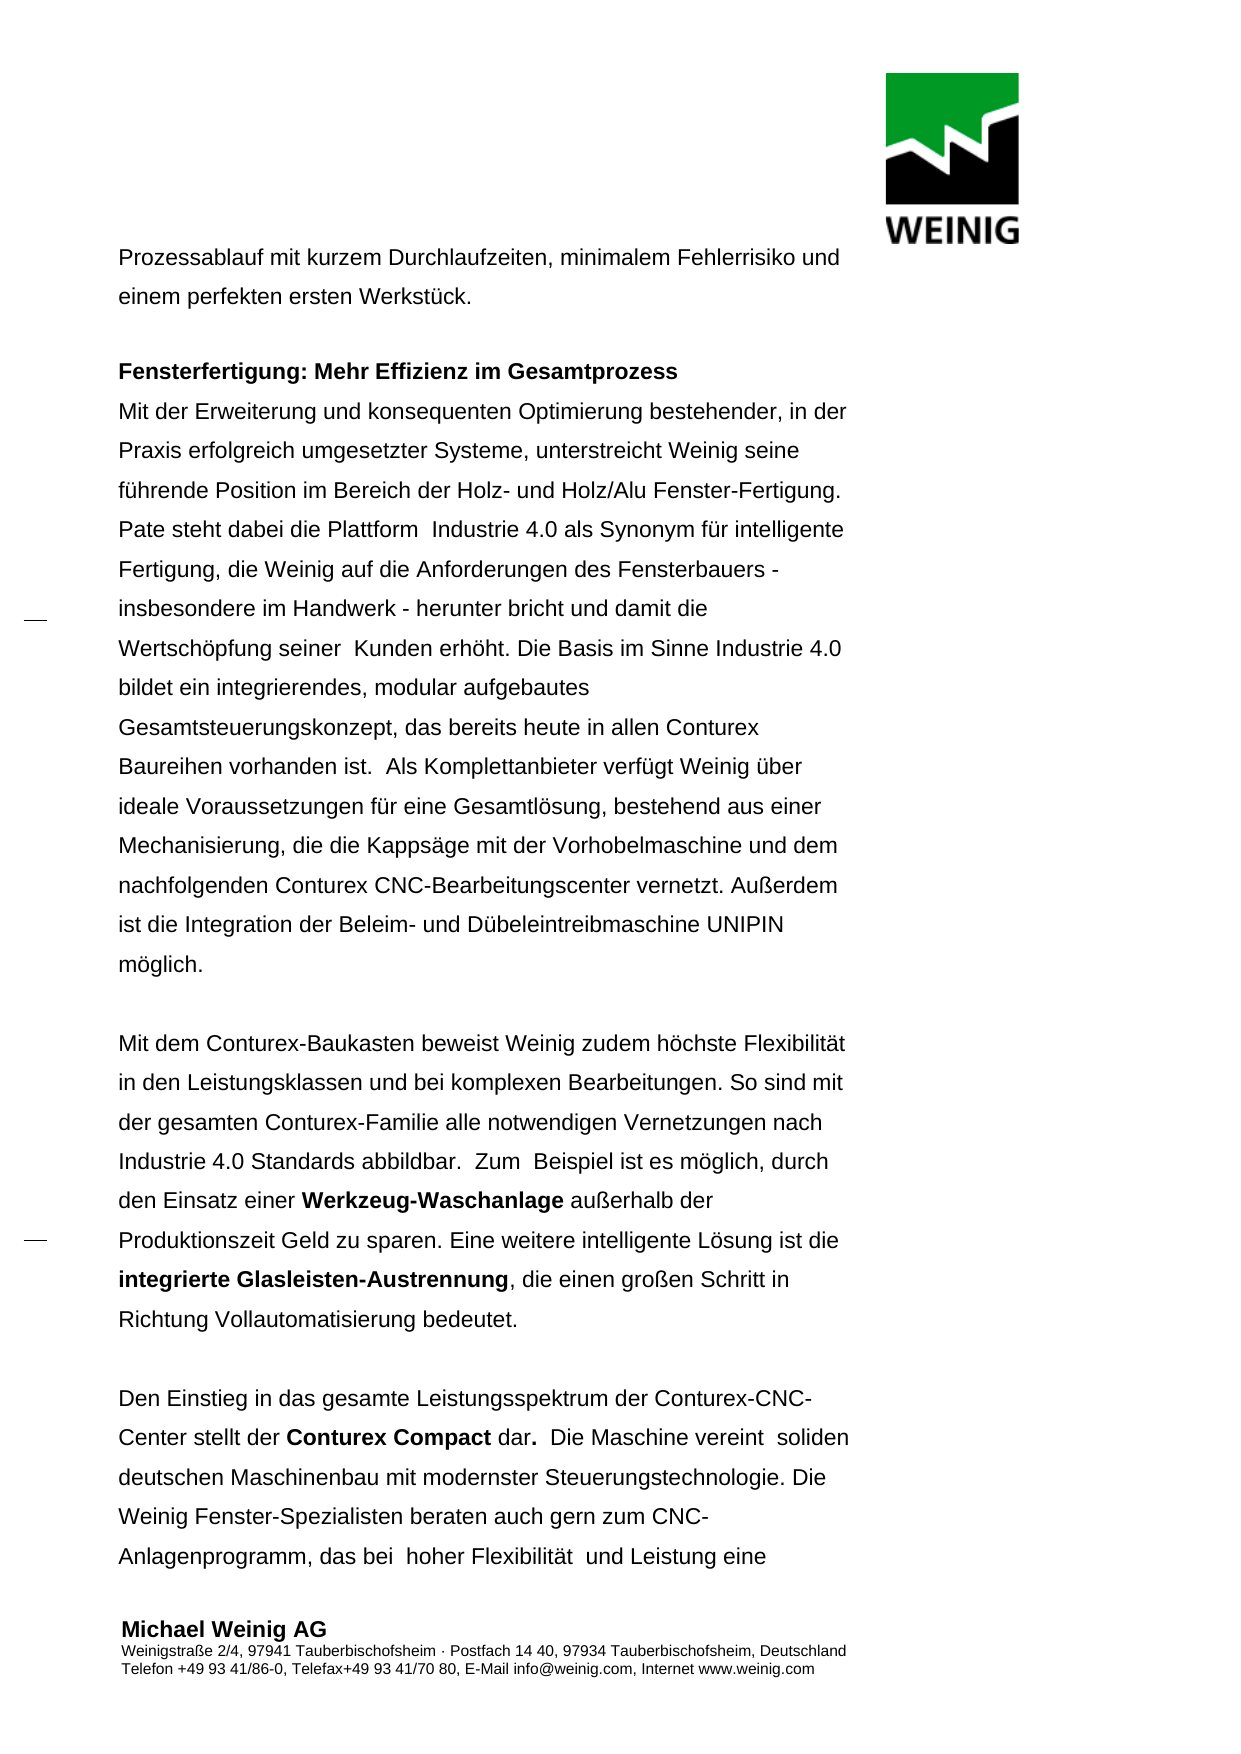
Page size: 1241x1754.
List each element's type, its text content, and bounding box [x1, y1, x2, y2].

text Mit dem Conturex-Baukasten beweist Weinig zudem höchste Flexibilität in den Leistungsklassen und bei komplexen Bearbeitungen. So sind mit der gesamten Conturex-Familie alle notwendigen Vernetzungen nach Industrie 4.0 Standards abbildbar. Zum Beispiel ist es möglich, durch den Einsatz einer Werkzeug-Waschanlage außerhalb der Produktionszeit Geld zu sparen. Eine weitere intelligente Lösung ist die integrierte Glasleisten-Austrennung, die einen großen Schritt in Richtung Vollautomatisierung bedeutet. [118, 1029, 856, 1332]
picture [885, 73, 1019, 244]
text Mit der Erweiterung und konsequenten Optimierung bestehender, in der Praxis erfolgreich umgesetzter Systeme, unterstreicht Weinig seine führende Position im Bereich der Holz- und Holz/Alu Fenster-Fertigung. Pate steht dabei die Plattform Industrie 4.0 als Synonym für intelligente Fertigung, die Weinig auf die Anforderungen des Fensterbauers - insbesondere im Handwerk - herunter bricht und damit die Wertschöpfung seiner Kunden erhöht. Die Basis im Sinne Industrie 4.0 bildet ein integrierendes, modular aufgebautes Gesamtsteuerungskonzept, das bereits heute in allen Conturex Baureihen vorhanden ist. Als Komplettanbieter verfügt Weinig über ideale Voraussetzungen für eine Gesamtlösung, bestehend aus einer Mechanisierung, die die Kappsäge mit der Vorhobelmaschine und dem nachfolgenden Conturex CNC-Bearbeitungscenter vernetzt. Außerdem ist die Integration der Beleim- und Dübeleintreibmaschine UNIPIN möglich. [118, 398, 856, 977]
text Fensterfertigung: Mehr Effizienz im Gesamtprozess [118, 358, 856, 385]
